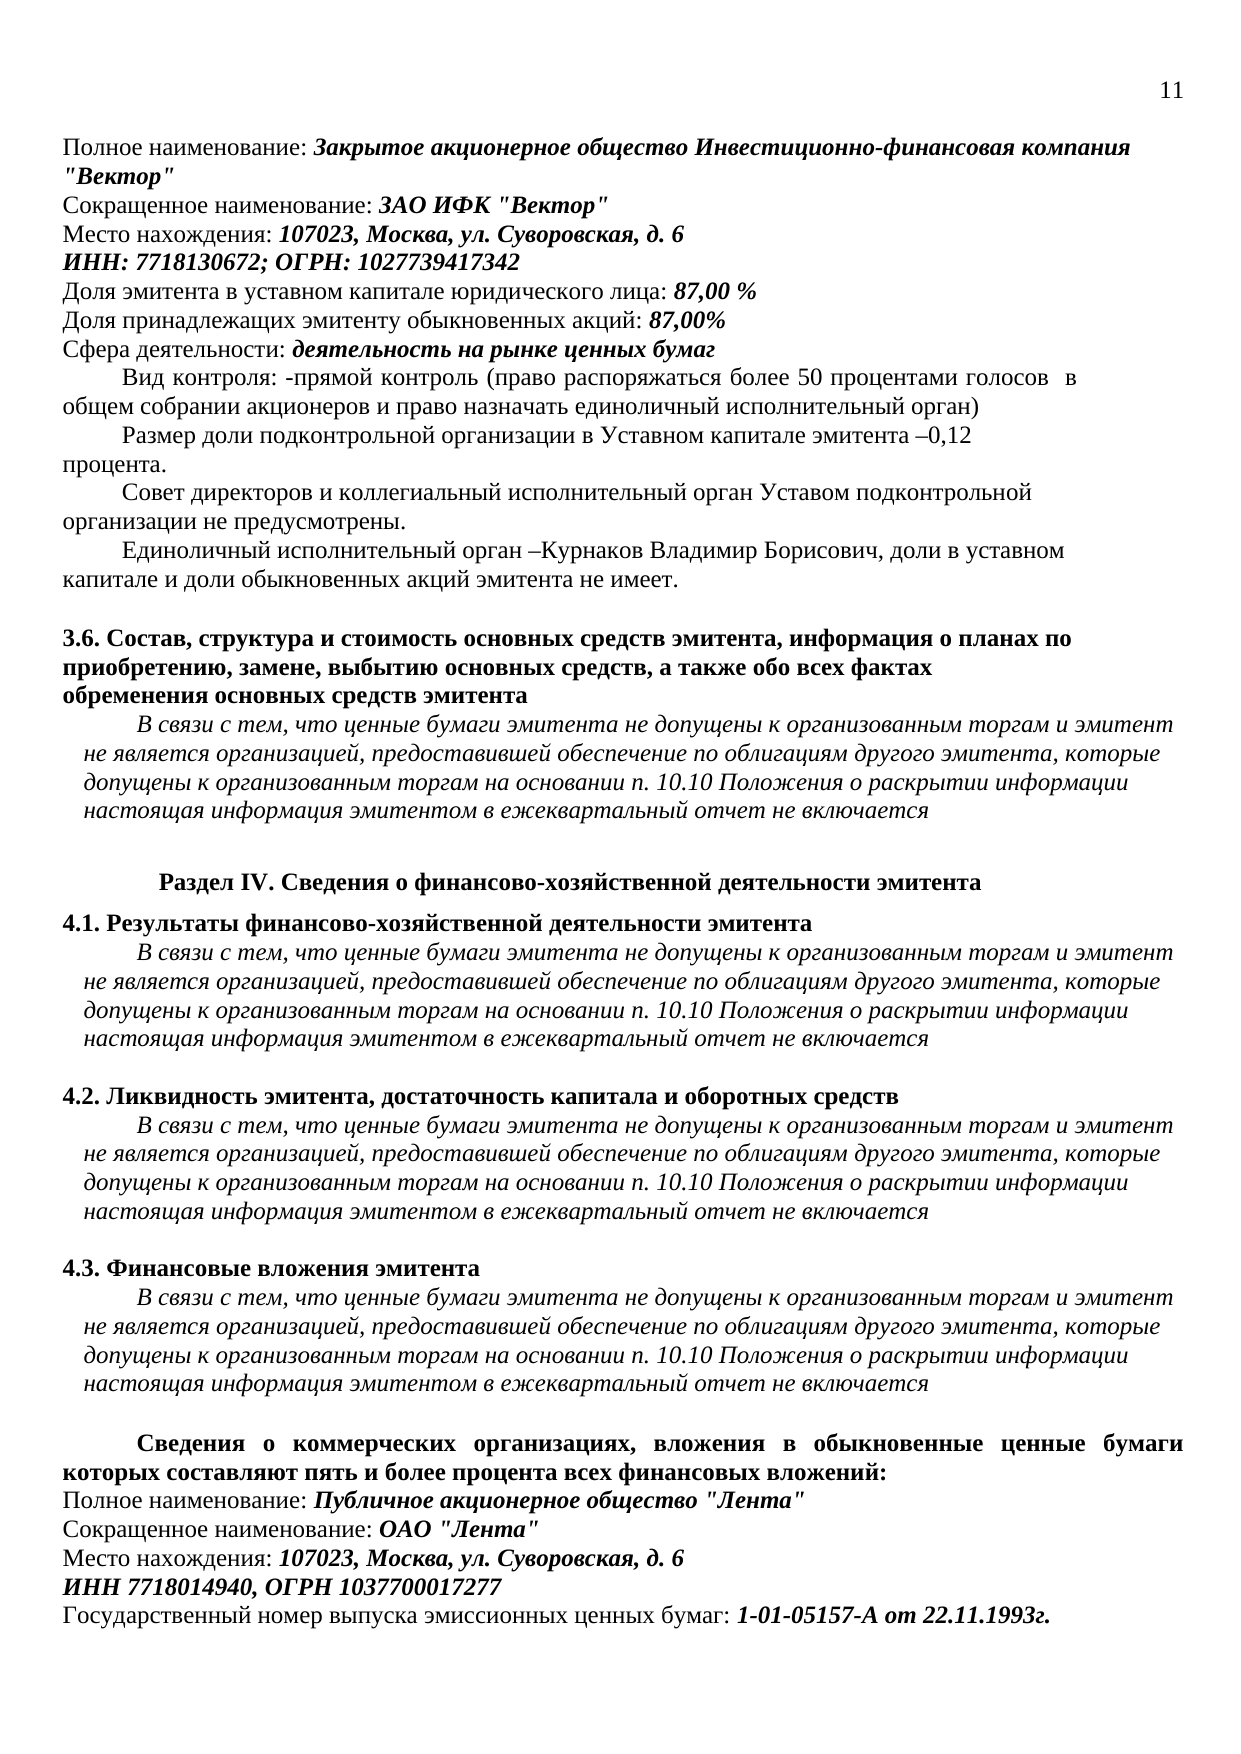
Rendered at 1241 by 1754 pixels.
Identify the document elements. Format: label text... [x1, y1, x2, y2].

text Сокращенное наименование: ЗАО ИФК "Вектор" [62, 190, 1184, 219]
text Доля принадлежащих эмитенту обыкновенных акций: 87,00% [62, 305, 1184, 334]
text Доля эмитента в уставном капитале юридического лица: 87,00 % [62, 276, 1184, 305]
text Раздел IV. Сведения о финансово-хозяйственной деятельности эмитента [62, 867, 1078, 896]
text 4.3. Финансовые вложения эмитента [62, 1253, 1078, 1282]
text ИНН 7718014940, ОГРН 1037700017277 [62, 1572, 1184, 1600]
text Размер доли подконтрольной организации в Уставном капитале эмитента –0,12 процента. [62, 420, 1078, 477]
text Государственный номер выпуска эмиссионных ценных бумаг: 1-01-05157-А от 22.11.1993г. [62, 1600, 1184, 1629]
text В связи с тем, что ценные бумаги эмитента не допущены к организованным торгам и эмитент не является организацией, предоставившей обеспечение по облигациям другого эмитента, которые допущены к организованным торгам на основании п. 10.10 Положения о раскрытии информации настоящая информация эмитентом в ежеквартальный отчет не включается [83, 709, 1184, 824]
text 3.6. Состав, структура и стоимость основных средств эмитента, информация о планах по приобретению, замене, выбытию основных средств, а также обо всех фактах обременения основных средств эмитента [62, 623, 1078, 709]
text 4.2. Ликвидность эмитента, достаточность капитала и оборотных средств [62, 1081, 1078, 1110]
text Единоличный исполнительный орган –Курнаков Владимир Борисович, доли в уставном капитале и доли обыкновенных акций эмитента не имеет. [62, 535, 1078, 592]
text Место нахождения: 107023, Москва, ул. Суворовская, д. 6 [62, 219, 1184, 247]
text В связи с тем, что ценные бумаги эмитента не допущены к организованным торгам и эмитент не является организацией, предоставившей обеспечение по облигациям другого эмитента, которые допущены к организованным торгам на основании п. 10.10 Положения о раскрытии информации настоящая информация эмитентом в ежеквартальный отчет не включается [83, 1282, 1184, 1397]
text 4.1. Результаты финансово-хозяйственной деятельности эмитента [62, 908, 1078, 937]
text В связи с тем, что ценные бумаги эмитента не допущены к организованным торгам и эмитент не является организацией, предоставившей обеспечение по облигациям другого эмитента, которые допущены к организованным торгам на основании п. 10.10 Положения о раскрытии информации настоящая информация эмитентом в ежеквартальный отчет не включается [83, 937, 1184, 1052]
text Сокращенное наименование: ОАО "Лента" [62, 1514, 1184, 1543]
text Место нахождения: 107023, Москва, ул. Суворовская, д. 6 [62, 1543, 1184, 1572]
text Полное наименование: Закрытое акционерное общество Инвестиционно-финансовая компания "Вектор" [62, 132, 1184, 190]
text В связи с тем, что ценные бумаги эмитента не допущены к организованным торгам и эмитент не является организацией, предоставившей обеспечение по облигациям другого эмитента, которые допущены к организованным торгам на основании п. 10.10 Положения о раскрытии информации настоящая информация эмитентом в ежеквартальный отчет не включается [83, 1110, 1184, 1225]
text Сведения о коммерческих организациях, вложения в обыкновенные ценные бумаги которых составляют пять и более процента всех финансовых вложений: [62, 1428, 1184, 1485]
text Сфера деятельности: деятельность на рынке ценных бумаг [62, 334, 1184, 362]
text ИНН: 7718130672; ОГРН: 1027739417342 [62, 247, 1184, 276]
text Полное наименование: Публичное акционерное общество "Лента" [62, 1485, 1184, 1514]
text Совет директоров и коллегиальный исполнительный орган Уставом подконтрольной организации не предусмотрены. [62, 477, 1078, 535]
text Вид контроля: -прямой контроль (право распоряжаться более 50 процентами голосов в общем собрании акционеров и право назначать единоличный исполнительный орган) [62, 362, 1078, 420]
